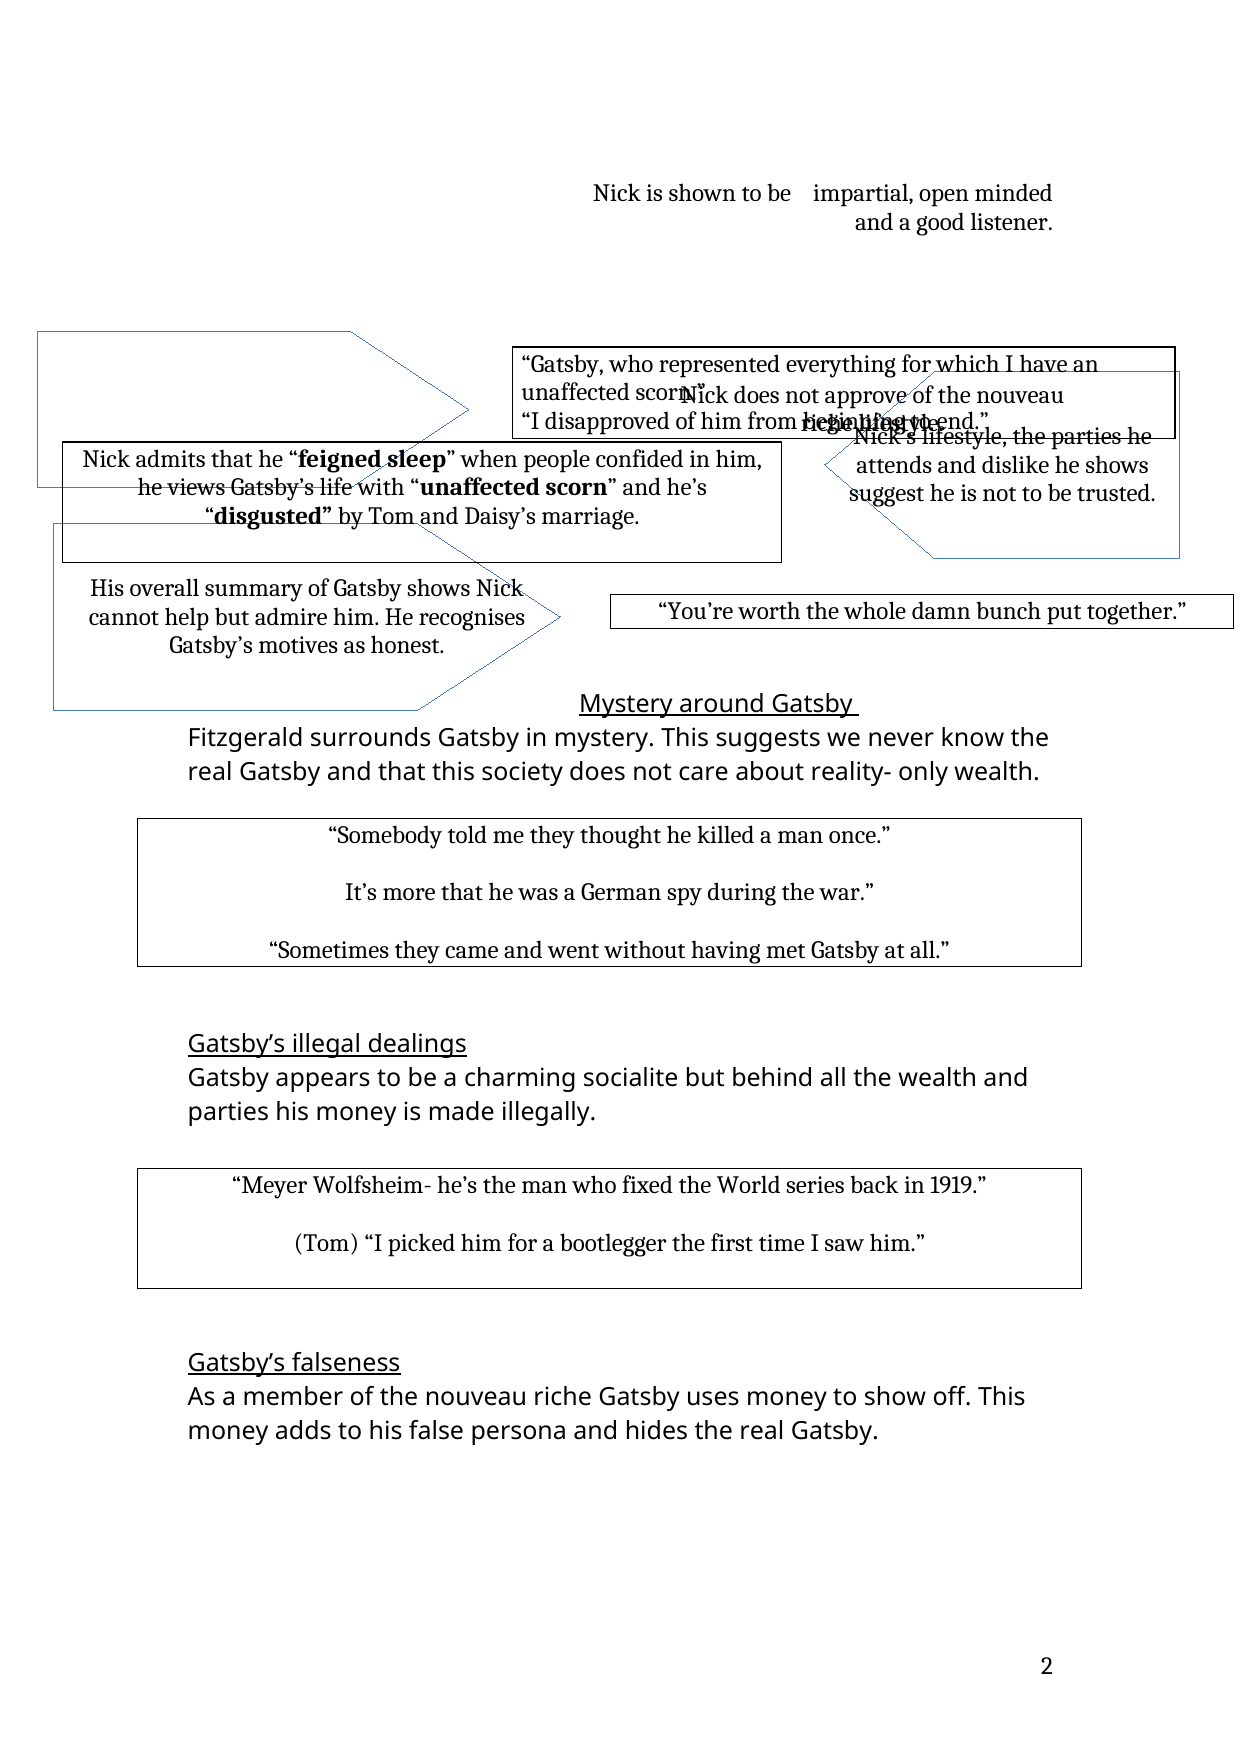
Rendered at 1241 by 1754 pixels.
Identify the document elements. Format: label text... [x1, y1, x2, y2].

text Gatsby’s illegal dealings [187, 1026, 1053, 1060]
text Mystery around Gatsby [187, 652, 1053, 720]
text As a member of the nouveau riche Gatsby uses money to show off. This money adds to his false persona and hides the real Gatsby. [187, 1379, 1053, 1447]
text Fitzgerald surrounds Gatsby in mystery. This suggests we never know the real Gatsby and that this society does not care about reality- only wealth. [187, 720, 1053, 788]
text Gatsby’s falseness [187, 1344, 1053, 1379]
text Gatsby appears to be a charming socialite but behind all the wealth and parties his money is made illegally. [187, 1060, 1053, 1128]
text Nick is shown to be impartial, open minded and a good listener. [487, 179, 1053, 236]
